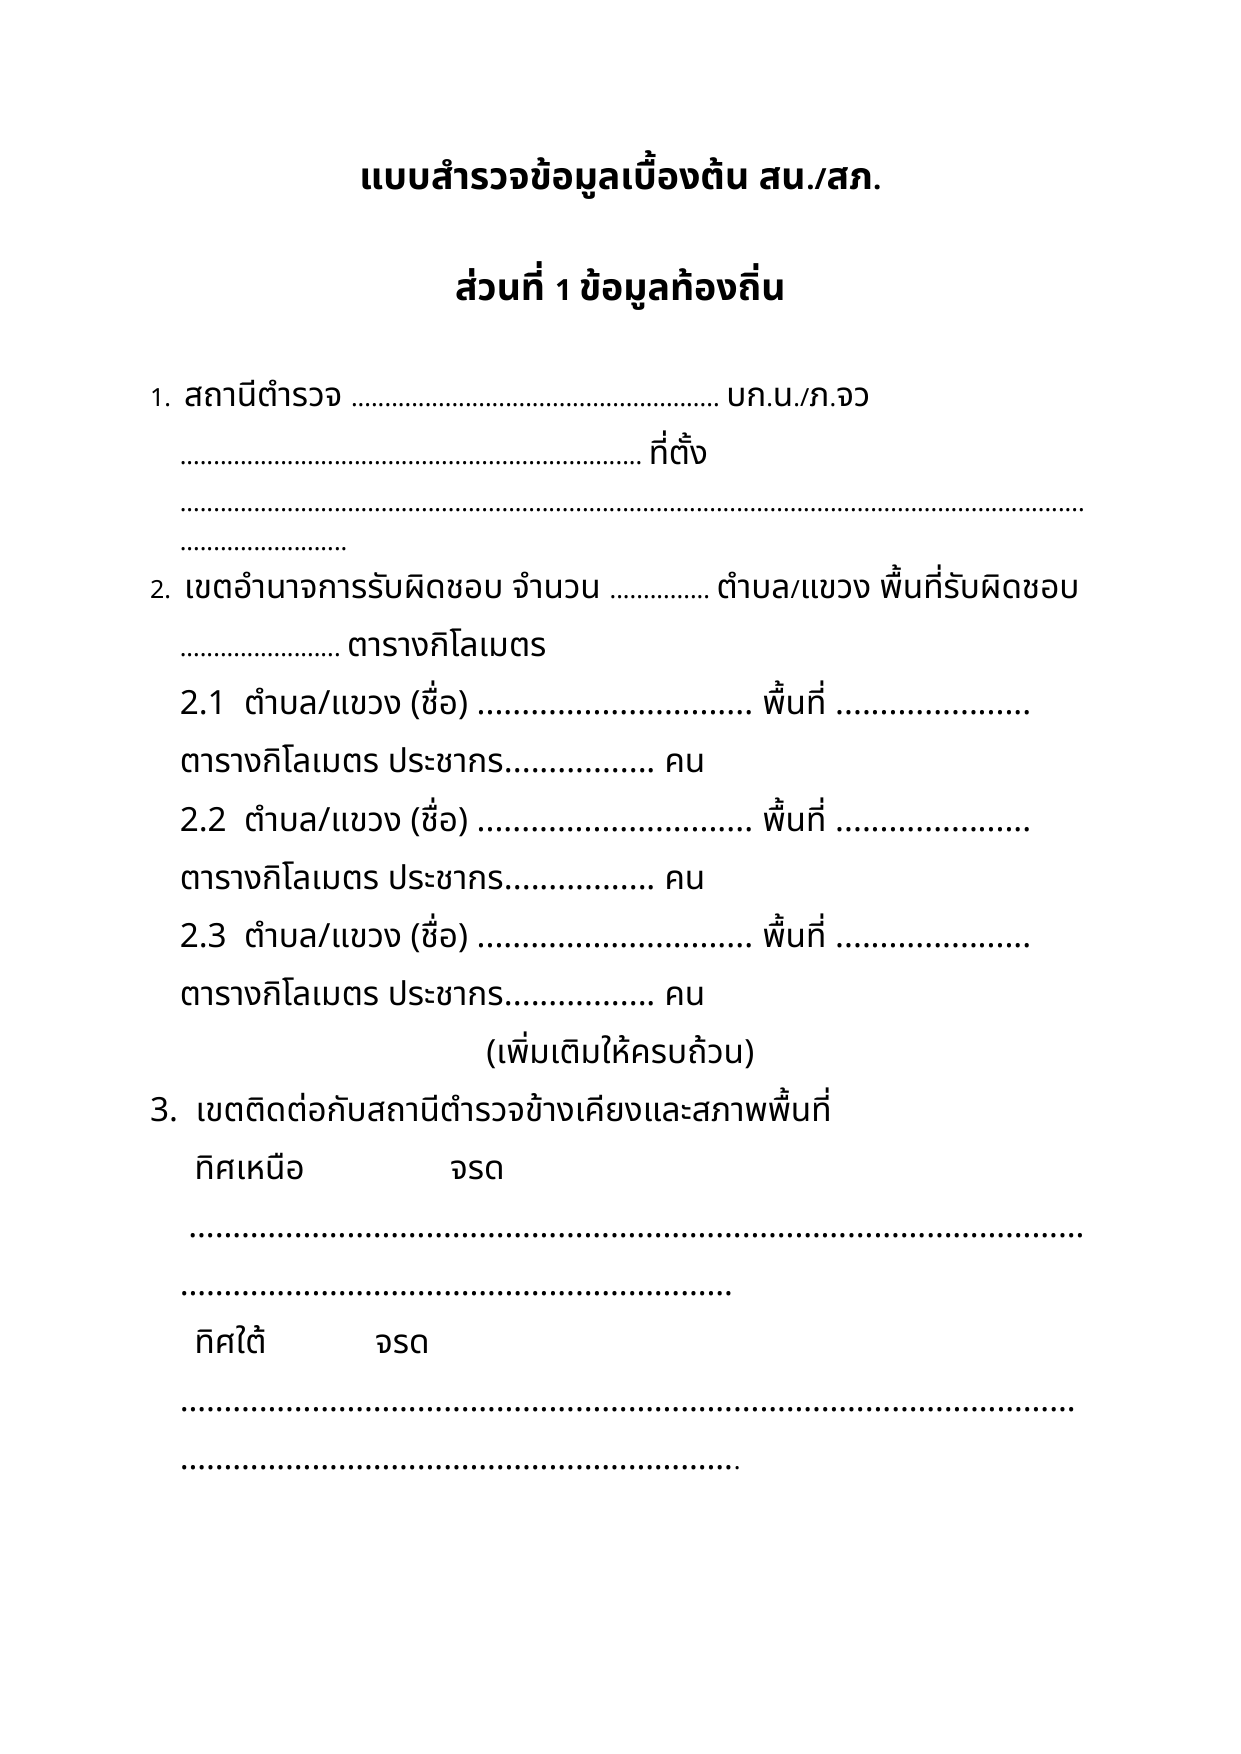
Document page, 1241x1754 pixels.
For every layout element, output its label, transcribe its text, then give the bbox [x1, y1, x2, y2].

text 2. เขตอำนาจการรับผิดชอบ จำนวน ............... ตำบล/แขวง พื้นที่รับผิดชอบ ........................ ตารางกิโลเมตร [150, 563, 1090, 672]
text แบบสำรวจข้อมูลเบื้องต้น สน./สภ. [150, 150, 1090, 207]
text 1. สถานีตำรวจ ....................................................... บก.น./ภ.จว ..................................................................... ที่ตั้ง ................................................................................................................................................................ [150, 371, 1090, 558]
text 3. เขตติดต่อกับสถานีตำรวจข้างเคียงและสภาพพื้นที่ [150, 1086, 1090, 1137]
text 2.2 ตำบล/แขวง (ชื่อ) ............................... พื้นที่ ...................... ตารางกิโลเมตร ประชากร................. คน [179, 795, 1090, 904]
text 2.3 ตำบล/แขวง (ชื่อ) ............................... พื้นที่ ...................... ตารางกิโลเมตร ประชากร................. คน [179, 912, 1090, 1020]
text ทิศใต้ จรด …………………………………………………………………………………………………………………………………………………. [179, 1318, 1090, 1484]
text ส่วนที่ 1 ข้อมูลท้องถิ่น [150, 261, 1090, 317]
text (เพิ่มเติมให้ครบถ้วน) [150, 1028, 1090, 1078]
text 2.1 ตำบล/แขวง (ชื่อ) ............................... พื้นที่ ...................... ตารางกิโลเมตร ประชากร................. คน [179, 679, 1090, 788]
text ทิศเหนือ จรด ………………………………………………………………………………………………………………………………………………… [179, 1144, 1090, 1310]
